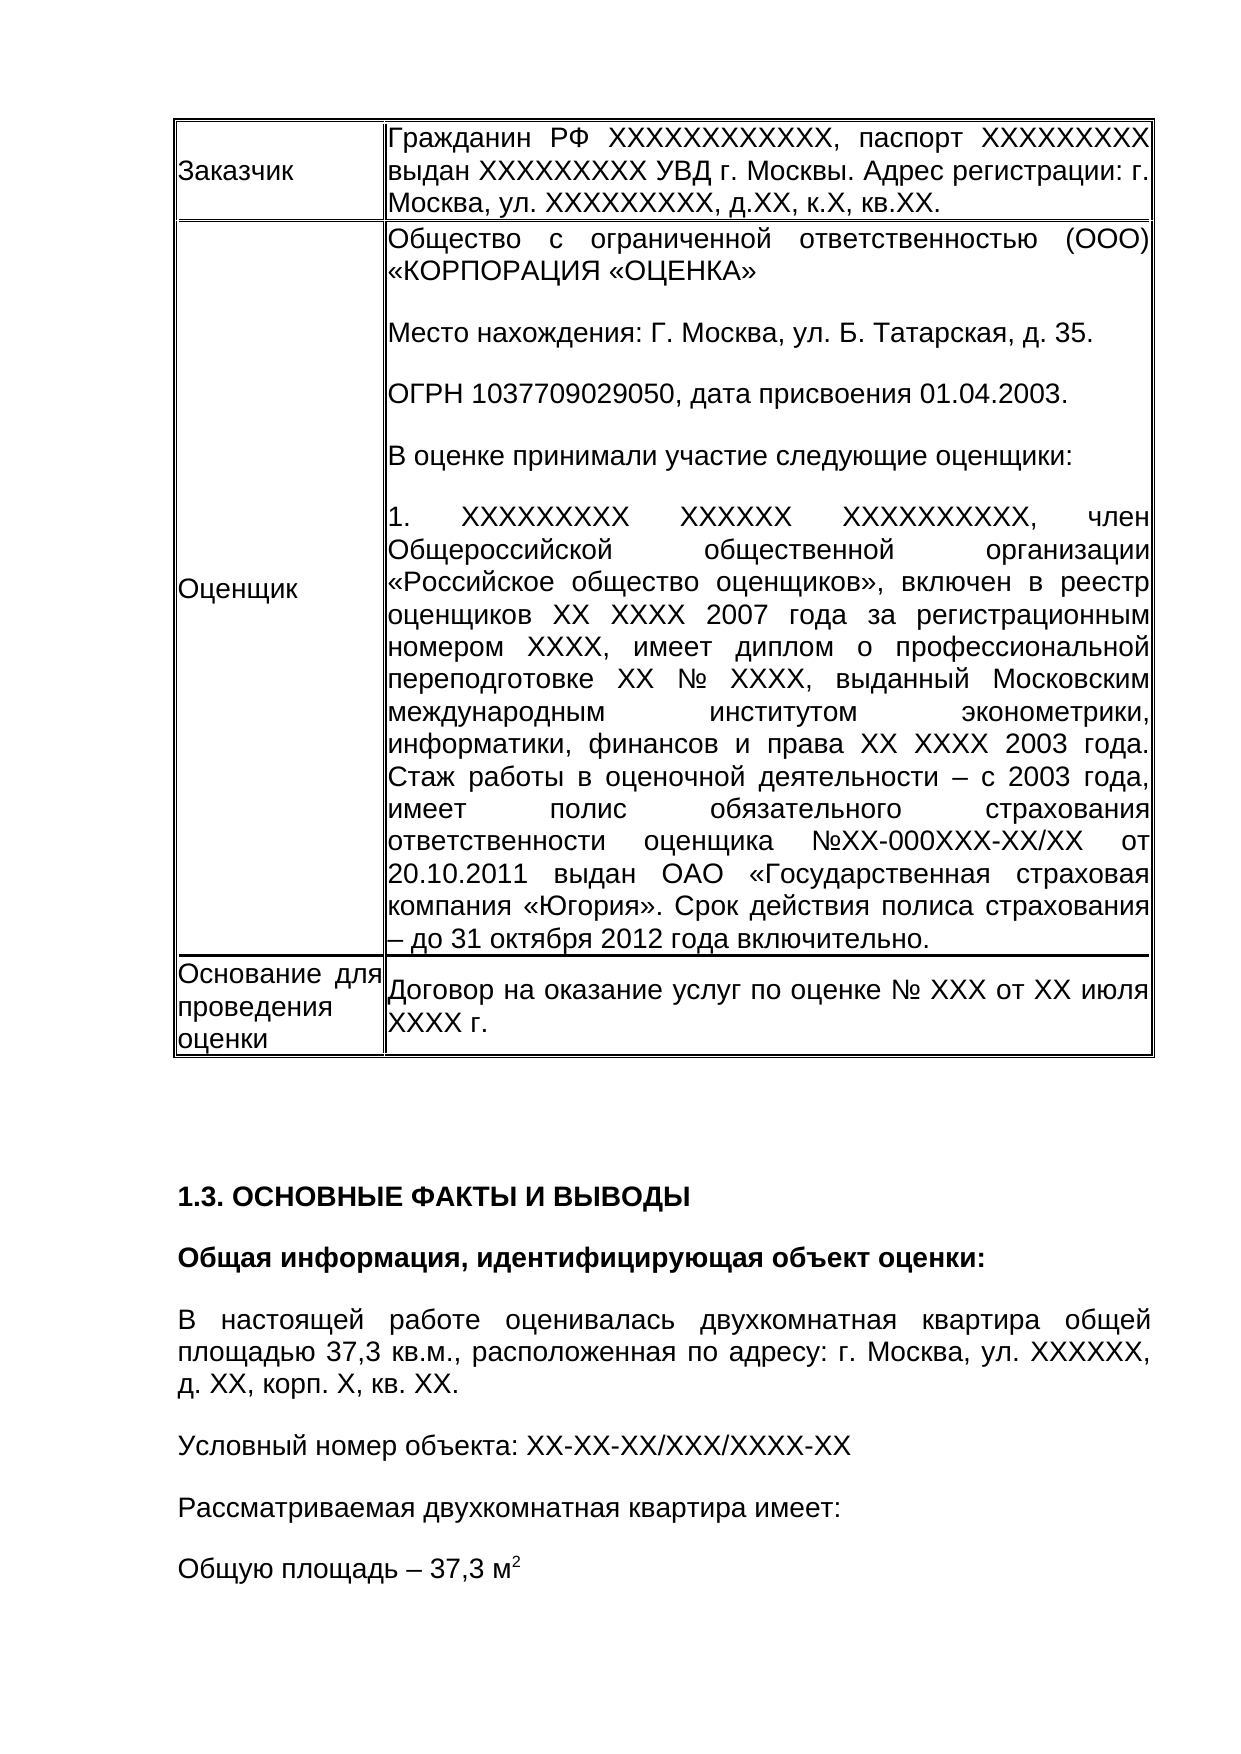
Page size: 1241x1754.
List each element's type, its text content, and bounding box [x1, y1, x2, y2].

table_cell Общество с ограниченной ответственностью (ООО) «КОРПОРАЦИЯ «ОЦЕНКА» Место нахождения: Г. Москва, ул. Б. Татарская, д. 35. ОГРН 1037709029050, дата присвоения 01.04.2003. В оценке принимали участие следующие оценщики: 1. ХХХХХХХХХ ХХХХХХ ХХХХХХХХХХ, член Общероссийской общественной организации «Российское общество оценщиков», включен в реестр оценщиков ХХ ХХХХ 2007 года за регистрационным номером ХХХХ, имеет диплом о профессиональной переподготовке ХХ № ХХХХ, выданный Московским международным институтом эконометрики, информатики, финансов и права ХХ ХХХХ 2003 года. Стаж работы в оценочной деятельности – с 2003 года, имеет полис обязательного страхования ответственности оценщика №ХХ-000ХХХ-ХХ/ХХ от 20.10.2011 выдан ОАО «Государственная страховая компания «Югория». Срок действия полиса страхования – до 31 октября 2012 года включительно. [387, 219, 1152, 954]
table_header Заказчик [177, 120, 385, 218]
text Общая информация, идентифицирующая объект оценки: [177, 1241, 1152, 1273]
text Условный номер объекта: ХХ-ХХ-ХХ/ХХХ/ХХХХ-ХХ [177, 1429, 1152, 1461]
table_cell Основание для проведения оценки [177, 954, 385, 1054]
table_cell Договор на оказание услуг по оценке № ХХХ от ХХ июля ХХХХ г. [385, 954, 1151, 1054]
text Рассматриваемая двухкомнатная квартира имеет: [177, 1491, 1152, 1523]
text 1.3. ОСНОВНЫЕ ФАКТЫ И ВЫВОДЫ [177, 1179, 1152, 1212]
table_header Гражданин РФ ХХХХХХХХХХХХ, паспорт ХХХХХХХХХ выдан ХХХХХХХХХ УВД г. Москвы. Адрес регистрации: г. Москва, ул. ХХХХХХХХХ, д.ХХ, к.Х, кв.ХХ. [385, 122, 1151, 218]
text Общую площадь – 37,3 м2 [177, 1552, 1152, 1584]
table_cell Оценщик [177, 219, 383, 954]
text В настоящей работе оценивалась двухкомнатная квартира общей площадью 37,3 кв.м., расположенная по адресу: г. Москва, ул. ХХХХХХ, д. ХХ, корп. Х, кв. ХХ. [177, 1303, 1152, 1400]
